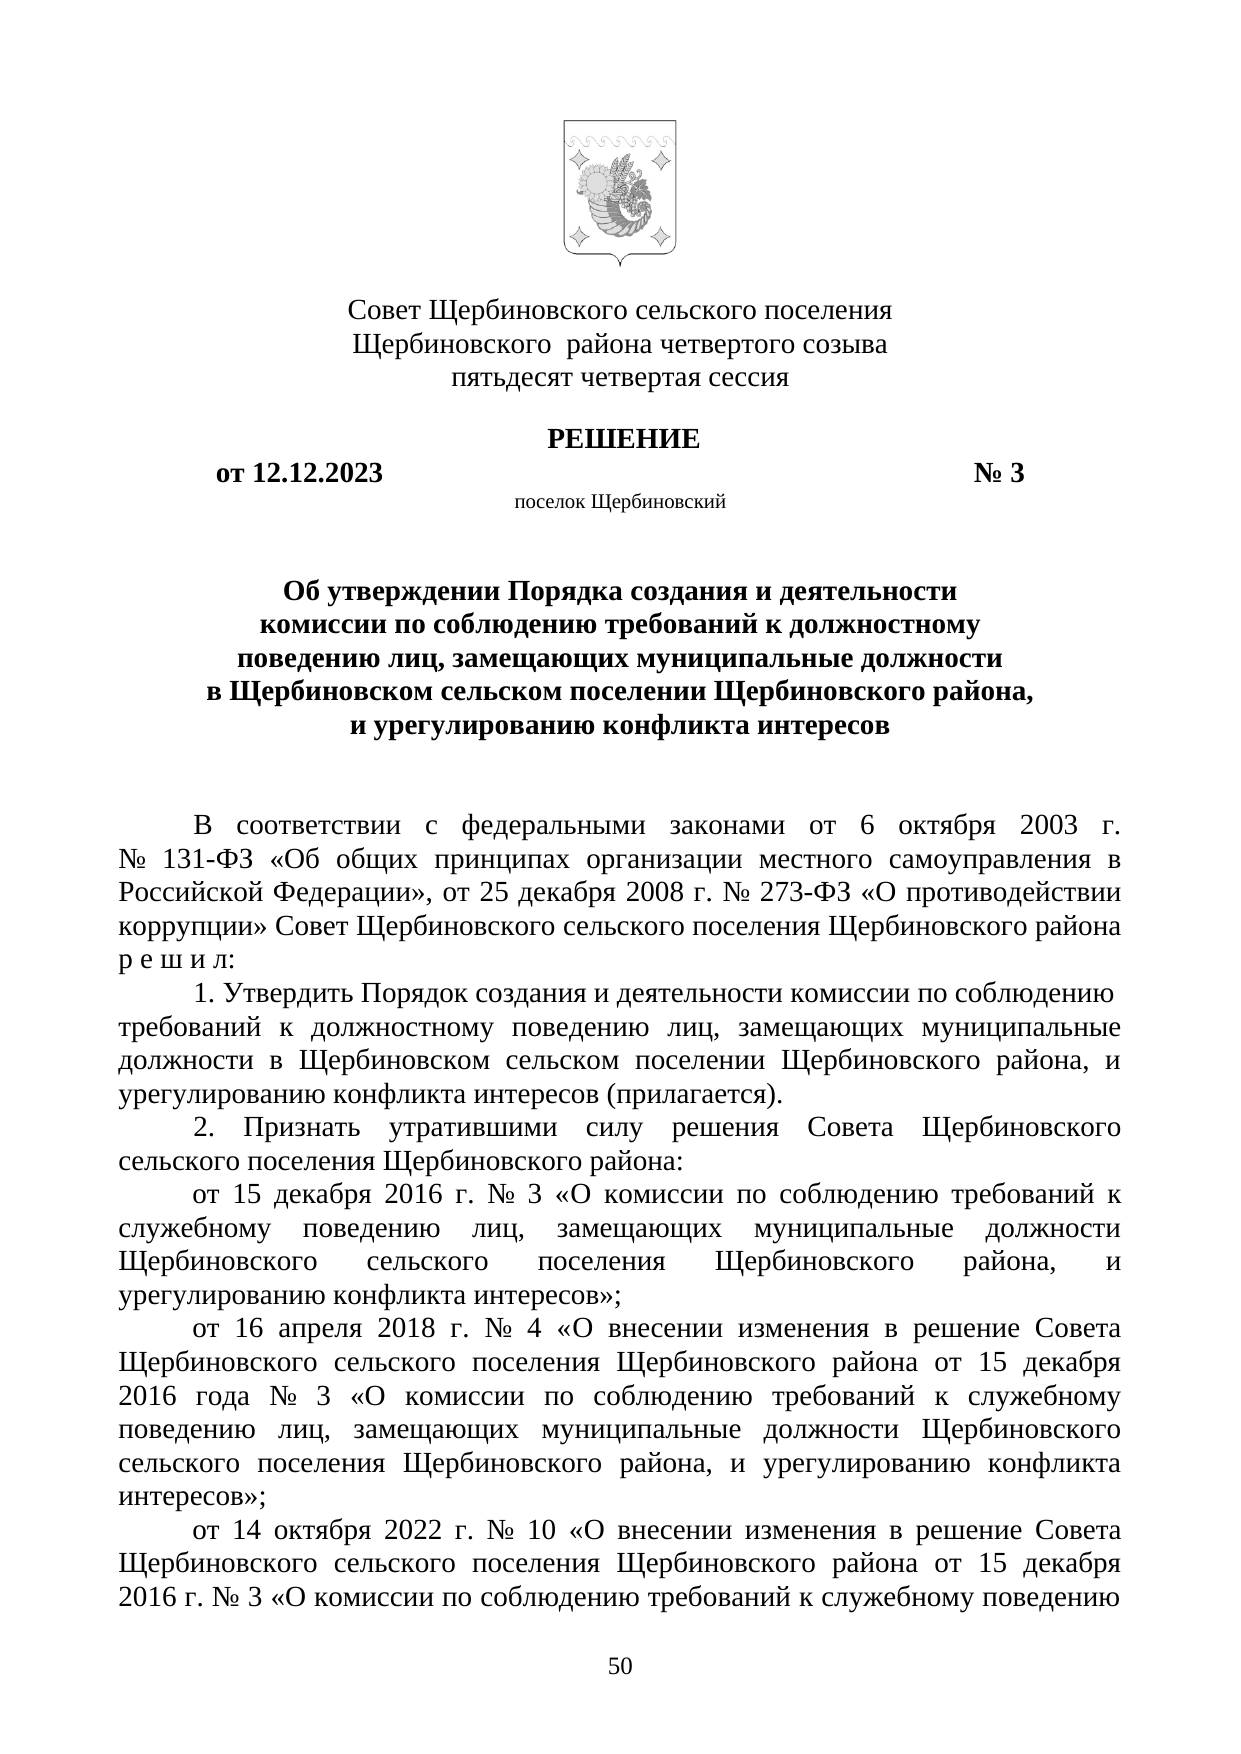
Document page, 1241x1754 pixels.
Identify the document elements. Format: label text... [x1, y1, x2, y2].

text 2. Признать утратившими силу решения Совета Щербиновского сельского поселения Щербиновского района: [118, 1109, 1122, 1176]
text пятьдесят четвертая сессия [118, 359, 1122, 393]
text Щербиновского района четвертого созыва [118, 326, 1122, 359]
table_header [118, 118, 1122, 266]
text от 15 декабря . № 3 «О комиссии по соблюдению требований к служебному поведению лиц, замещающих муниципальные должности Щербиновского сельского поселения Щербиновского района, и урегулированию конфликта интересов»; [118, 1176, 1122, 1311]
picture [561, 120, 679, 267]
text комиссии по соблюдению требований к должностному [118, 606, 1122, 640]
text Совет Щербиновского сельского поселения [118, 292, 1122, 326]
text от 12.12.2023 № 3 [118, 455, 1122, 489]
text В соответствии с федеральными законами от 6 октября . № 131-ФЗ «Об общих принципах организации местного самоуправления в Российской Федерации», от 25 декабря . № 273-ФЗ «О противодействии коррупции» Совет Щербиновского сельского поселения Щербиновского района р е ш и л: [118, 807, 1122, 975]
text поселок Щербиновский [118, 489, 1122, 513]
text РЕШЕНИЕ [118, 422, 1122, 455]
text от 16 апреля . № 4 «О внесении изменения в решение Совета Щербиновского сельского поселения Щербиновского района от 15 декабря 2016 года № 3 «О комиссии по соблюдению требований к служебному поведению лиц, замещающих муниципальные должности Щербиновского сельского поселения Щербиновского района, и урегулированию конфликта интересов»; [118, 1311, 1122, 1512]
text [118, 1512, 1122, 1612]
text поведению лиц, замещающих муниципальные должности [118, 640, 1122, 673]
text и урегулированию конфликта интересов [118, 707, 1122, 740]
text Об утверждении Порядка создания и деятельности [118, 573, 1122, 606]
text в Щербиновском сельском поселении Щербиновского района, [118, 673, 1122, 707]
text требований к должностному поведению лиц, замещающих муниципальные должности в Щербиновском сельском поселении Щербиновского района, и урегулированию конфликта интересов (прилагается). [118, 1009, 1122, 1109]
text 1. Утвердить Порядок создания и деятельности комиссии по соблюдению [118, 975, 1122, 1009]
